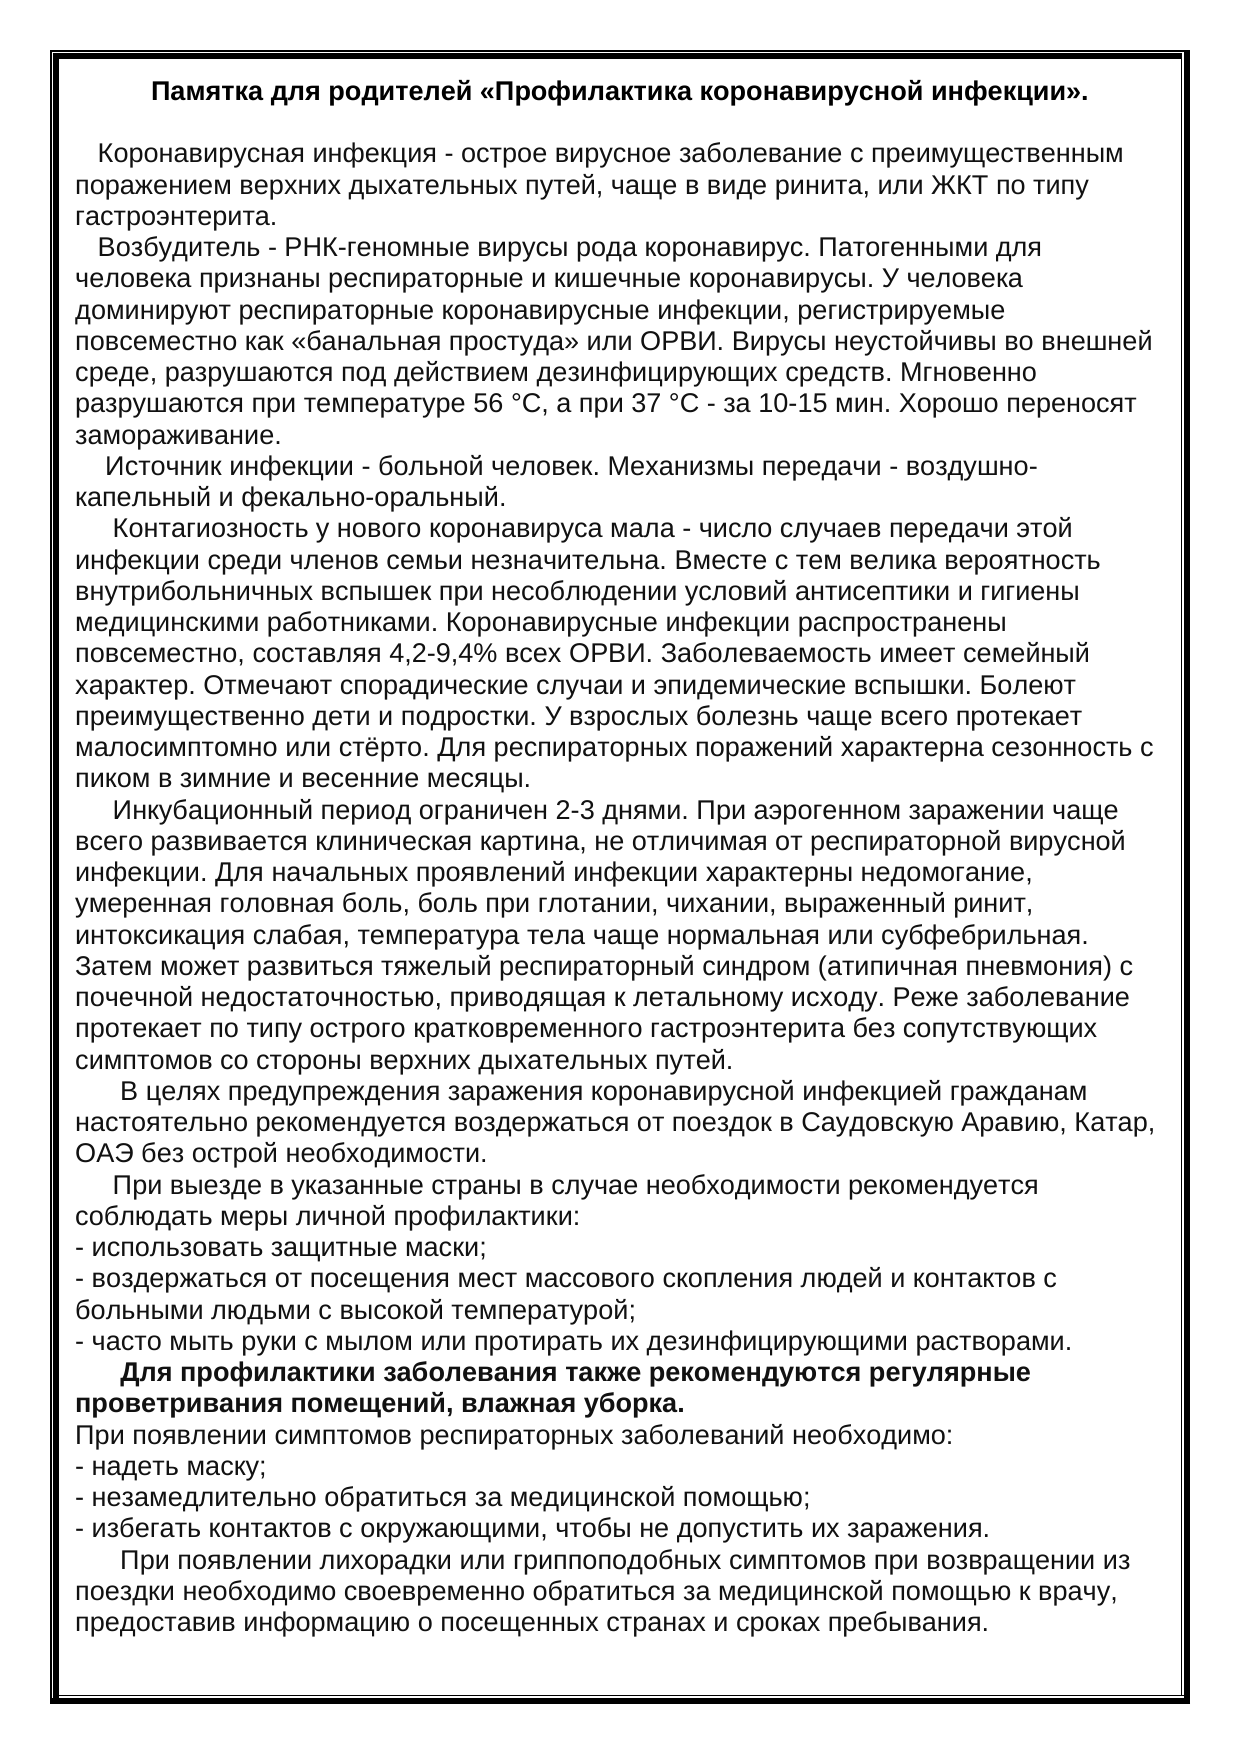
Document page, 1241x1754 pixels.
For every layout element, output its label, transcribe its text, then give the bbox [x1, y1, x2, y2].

text В целях предупреждения заражения коронавирусной инфекцией гражданам настоятельно рекомендуется воздержаться от поездок в Саудовскую Аравию, Катар, ОАЭ без острой необходимости. [75, 1075, 1165, 1169]
text При появлении лихорадки или гриппоподобных симптомов при возвращении из поездки необходимо своевременно обратиться за медицинской помощью к врачу, предоставив информацию о посещенных странах и сроках пребывания. [75, 1544, 1165, 1637]
text - избегать контактов с окружающими, чтобы не допустить их заражения. [75, 1512, 1165, 1544]
text При выезде в указанные страны в случае необходимости рекомендуется соблюдать меры личной профилактики: [75, 1169, 1165, 1231]
text Источник инфекции - больной человек. Механизмы передачи - воздушно-капельный и фекально-оральный. [75, 450, 1165, 512]
text Для профилактики заболевания также рекомендуются регулярные проветривания помещений, влажная уборка. [75, 1356, 1165, 1419]
text - часто мыть руки с мылом или протирать их дезинфицирующими растворами. [75, 1325, 1165, 1356]
text Коронавирусная инфекция - острое вирусное заболевание с преимущественным поражением верхних дыхательных путей, чаще в виде ринита, или ЖКТ по типу гастроэнтерита. [75, 137, 1165, 231]
text Контагиозность у нового коронавируса мала - число случаев передачи этой инфекции среди членов семьи незначительна. Вместе с тем велика вероятность внутрибольничных вспышек при несоблюдении условий антисептики и гигиены медицинскими работниками. Коронавирусные инфекции распространены повсеместно, составляя 4,2-9,4% всех ОРВИ. Заболеваемость имеет семейный характер. Отмечают спорадические случаи и эпидемические вспышки. Болеют преимущественно дети и подростки. У взрослых болезнь чаще всего протекает малосимптомно или стёрто. Для респираторных поражений характерна сезонность с пиком в зимние и весенние месяцы. [75, 512, 1165, 794]
text - воздержаться от посещения мест массового скопления людей и контактов с больными людьми с высокой температурой; [75, 1262, 1165, 1325]
text - использовать защитные маски; [75, 1231, 1165, 1262]
text При появлении симптомов респираторных заболеваний необходимо: [75, 1419, 1165, 1450]
text - незамедлительно обратиться за медицинской помощью; [75, 1481, 1165, 1512]
text Инкубационный период ограничен 2-3 днями. При аэрогенном заражении чаще всего развивается клиническая картина, не отличимая от респираторной вирусной инфекции. Для начальных проявлений инфекции характерны недомогание, умеренная головная боль, боль при глотании, чихании, выраженный ринит, интоксикация слабая, температура тела чаще нормальная или субфебрильная. Затем может развиться тяжелый респираторный синдром (атипичная пневмония) с почечной недостаточностью, приводящая к летальному исходу. Реже заболевание протекает по типу острого кратковременного гастроэнтерита без сопутствующих симптомов со стороны верхних дыхательных путей. [75, 794, 1165, 1075]
text Возбудитель - РНК-геномные вирусы рода коронавирус. Патогенными для человека признаны респираторные и кишечные коронавирусы. У человека доминируют респираторные коронавирусные инфекции, регистрируемые повсеместно как «банальная простуда» или ОРВИ. Вирусы неустойчивы во внешней среде, разрушаются под действием дезинфицирующих средств. Мгновенно разрушаются при температуре 56 °С, а при 37 °С - за 10-15 мин. Хорошо переносят замораживание. [75, 231, 1165, 450]
text - надеть маску; [75, 1450, 1165, 1481]
text Памятка для родителей «Профилактика коронавирусной инфекции». [75, 75, 1165, 106]
